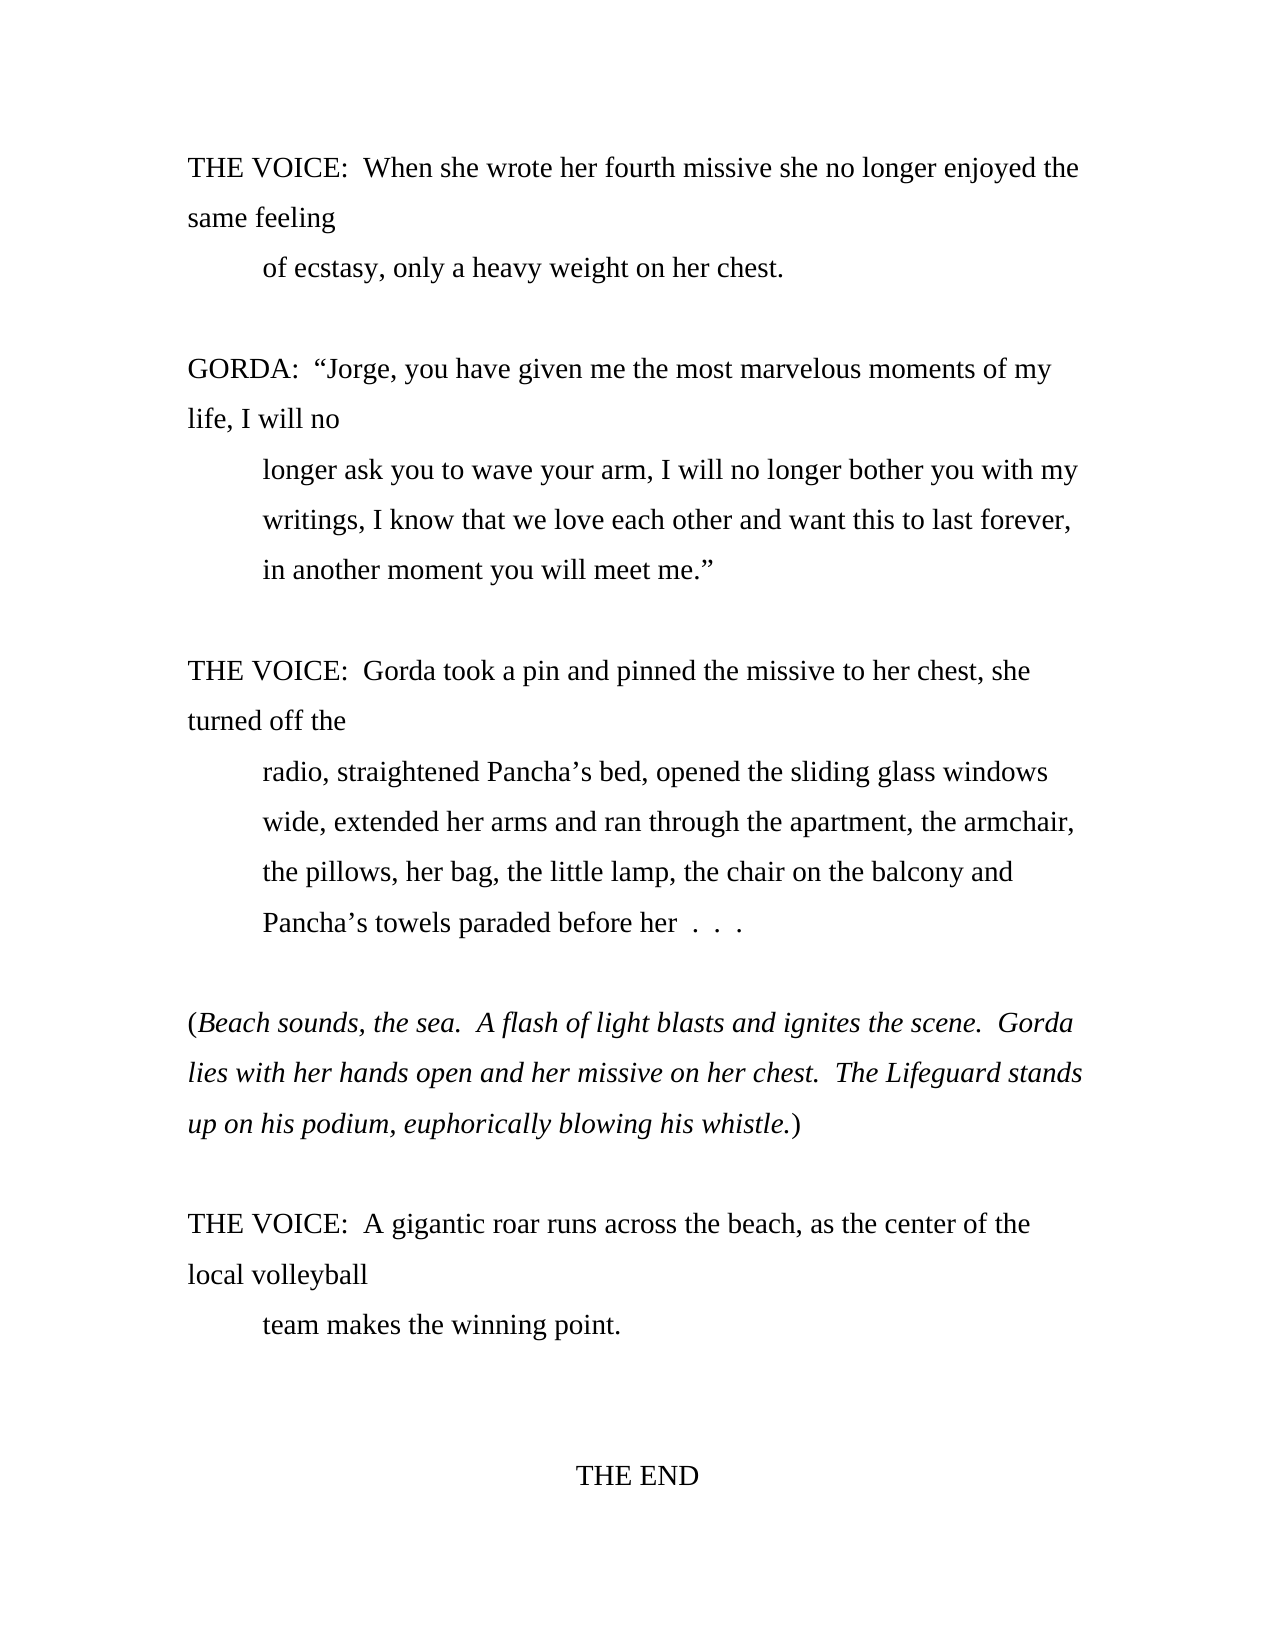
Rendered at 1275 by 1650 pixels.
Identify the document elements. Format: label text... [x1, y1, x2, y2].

text of ecstasy, only a heavy weight on her chest. [187, 251, 1087, 284]
text longer ask you to wave your arm, I will no longer bother you with my writings, I know that we love each other and want this to last forever, in another moment you will meet me.” [262, 452, 1087, 586]
text THE VOICE: Gorda took a pin and pinned the missive to her chest, she turned off the [187, 653, 1087, 737]
text radio, straightened Pancha’s bed, opened the sliding glass windows wide, extended her arms and ran through the apartment, the armchair, the pillows, her bag, the little lamp, the chair on the balcony and Pancha’s towels paraded before her . . . [262, 754, 1087, 938]
text THE END [187, 1458, 1087, 1492]
text team makes the winning point. [187, 1307, 1087, 1341]
text THE VOICE: When she wrote her fourth missive she no longer enjoyed the same feeling [187, 150, 1087, 234]
text THE VOICE: A gigantic roar runs across the beach, as the center of the local volleyball [187, 1207, 1087, 1290]
text (Beach sounds, the sea. A flash of light blasts and ignites the scene. Gorda lies with her hands open and her missive on her chest. The Lifeguard stands up on his podium, euphorically blowing his whistle.) [187, 1005, 1087, 1139]
text GORDA: “Jorge, you have given me the most marvelous moments of my life, I will no [187, 351, 1087, 435]
